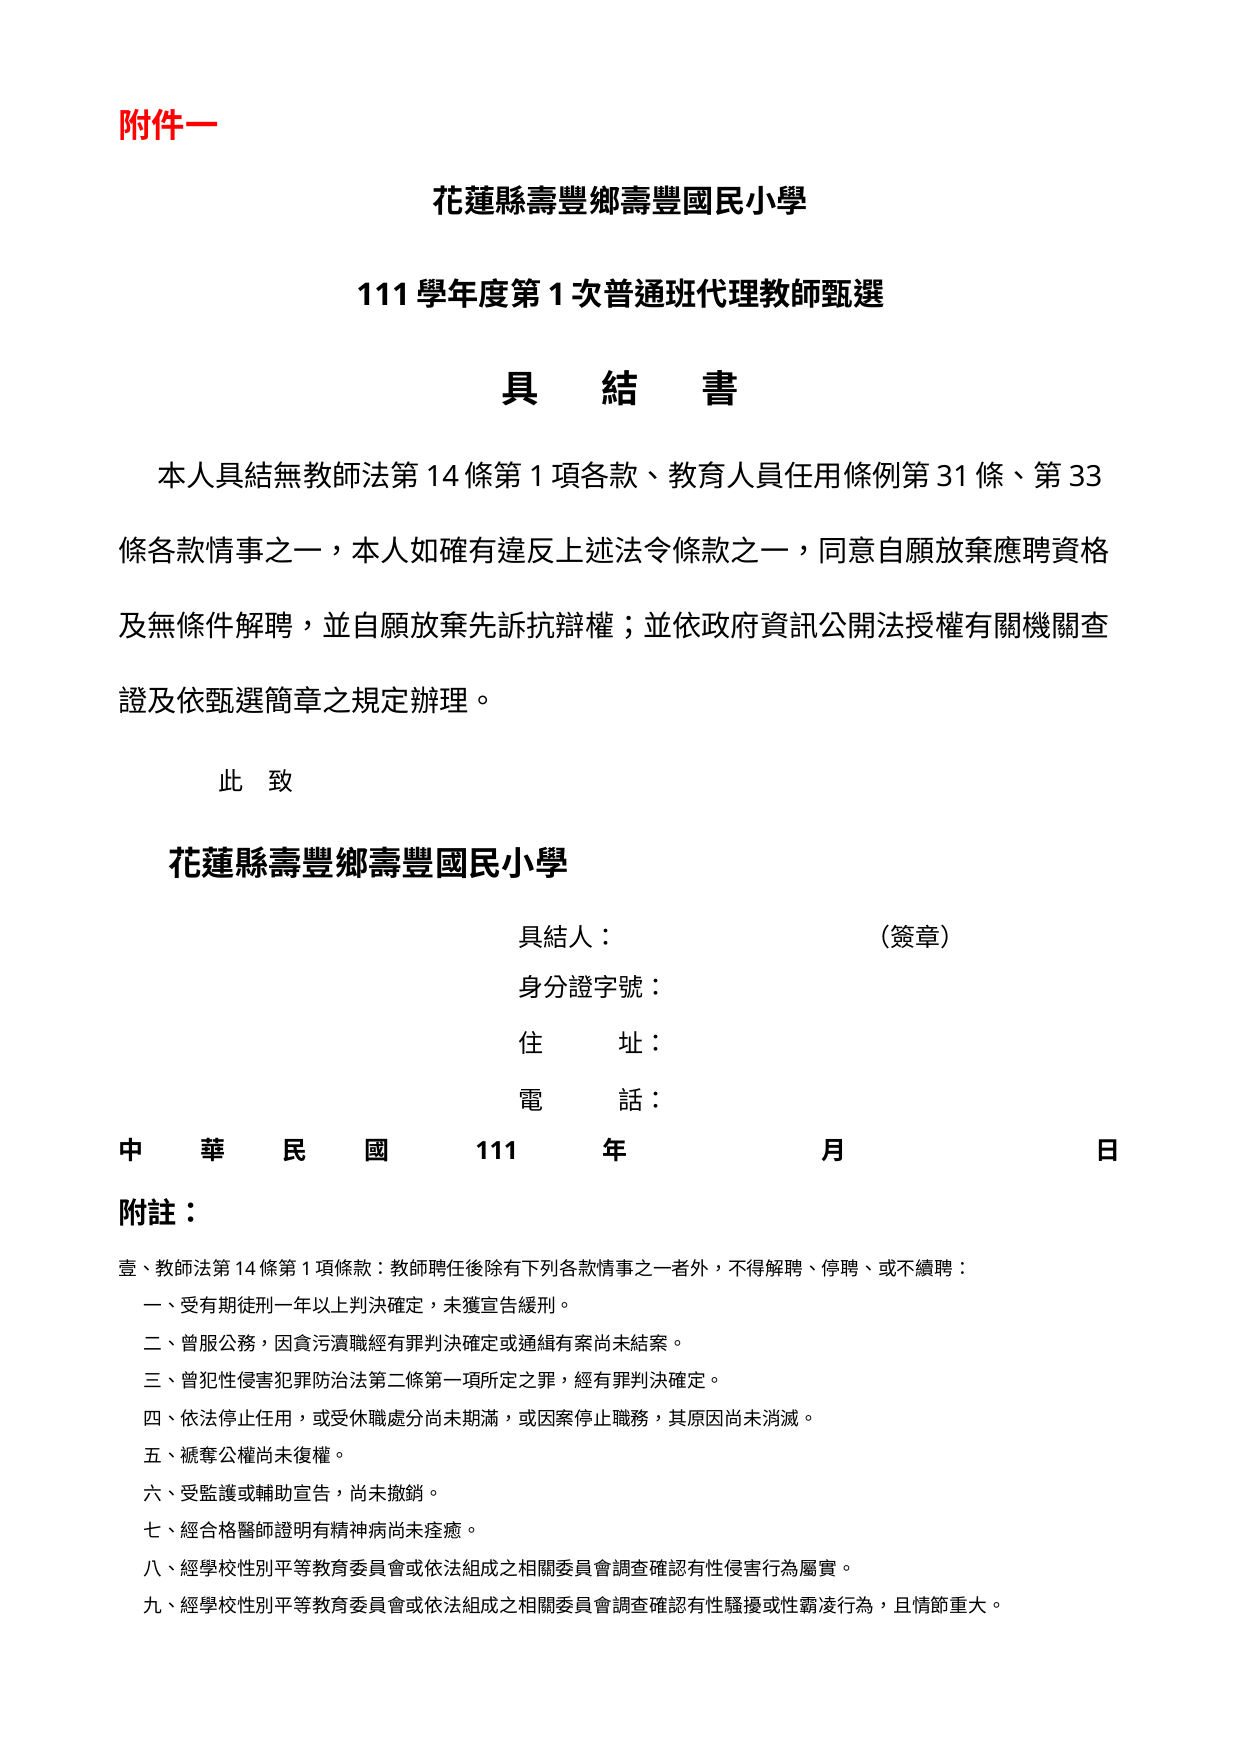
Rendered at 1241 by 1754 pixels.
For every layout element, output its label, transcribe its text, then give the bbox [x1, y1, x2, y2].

text 附註： [118, 1173, 1122, 1248]
text 中 華 民 國 111 年 月 日 [118, 1129, 1122, 1167]
text 花蓮縣壽豐鄉壽豐國民小學 [118, 161, 1122, 236]
text 二、曾服公務，因貪污瀆職經有罪判決確定或通緝有案尚未結案。 [143, 1323, 1122, 1361]
text 具 結 書 [118, 348, 1122, 423]
text 六、受監護或輔助宣告，尚未撤銷。 [143, 1473, 1122, 1511]
text 五、褫奪公權尚未復權。 [143, 1436, 1122, 1473]
text 電 話： [118, 1079, 1122, 1117]
text 三、曾犯性侵害犯罪防治法第二條第一項所定之罪，經有罪判決確定。 [143, 1361, 1122, 1398]
text 四、依法停止任用，或受休職處分尚未期滿，或因案停止職務，其原因尚未消滅。 [143, 1398, 1122, 1436]
text 身分證字號： [118, 967, 1122, 1004]
text 壹、教師法第14條第1項條款：教師聘任後除有下列各款情事之一者外，不得解聘、停聘、或不續聘： [118, 1248, 1122, 1286]
text 花蓮縣壽豐鄉壽豐國民小學 [118, 823, 1122, 898]
text 本人具結無教師法第14條第1項各款、教育人員任用條例第31條、第33條各款情事之一，本人如確有違反上述法令條款之一，同意自願放棄應聘資格及無條件解聘，並自願放棄先訴抗辯權；並依政府資訊公開法授權有關機關查證及依甄選簡章之規定辦理。 [118, 436, 1122, 736]
text 七、經合格醫師證明有精神病尚未痊癒。 [143, 1511, 1122, 1548]
text 八、經學校性別平等教育委員會或依法組成之相關委員會調查確認有性侵害行為屬實。 [143, 1548, 1122, 1586]
text 附件一 [118, 86, 1122, 161]
text 具結人： （簽章） [118, 917, 1122, 954]
text 住 址： [118, 1023, 1122, 1061]
text 九、經學校性別平等教育委員會或依法組成之相關委員會調查確認有性騷擾或性霸凌行為，且情節重大。 [143, 1586, 1122, 1623]
text 此 致 [118, 761, 1122, 798]
text 111學年度第1次普通班代理教師甄選 [118, 254, 1122, 329]
text 一、受有期徒刑一年以上判決確定，未獲宣告緩刑。 [143, 1286, 1122, 1323]
